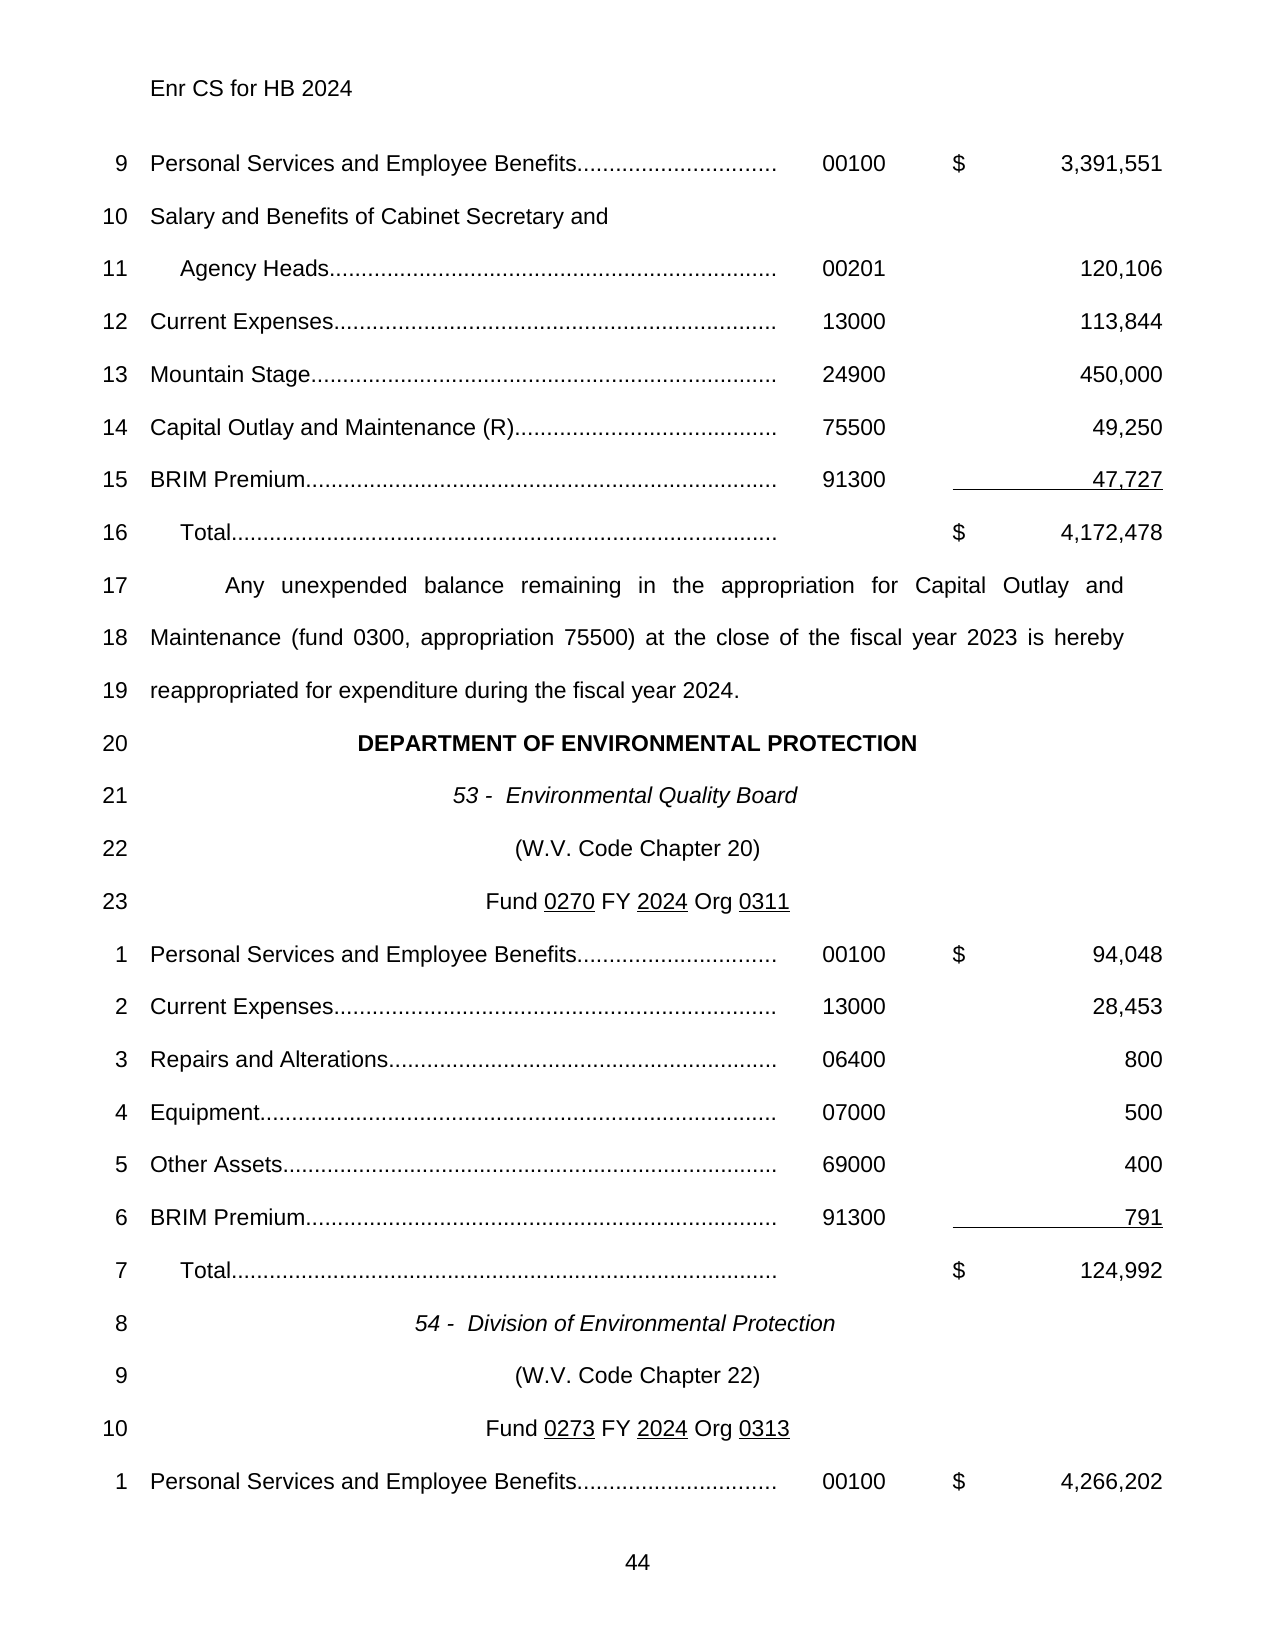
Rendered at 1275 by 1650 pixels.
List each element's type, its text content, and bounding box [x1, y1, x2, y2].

text Personal Services and Employee Benefits 00100 $ 94,048 [150, 941, 1125, 967]
text Salary and Benefits of Cabinet Secretary and [150, 203, 1125, 229]
text BRIM Premium 91300 791 [150, 1204, 1125, 1231]
text Current Expenses 13000 113,844 [150, 308, 1125, 334]
text (W.V. Code Chapter 22) [150, 1362, 1125, 1389]
list Division of Environmental Protection [150, 1309, 1125, 1336]
text Personal Services and Employee Benefits 00100 $ 4,266,202 [150, 1468, 1125, 1494]
text Any unexpended balance remaining in the appropriation for Capital Outlay and Maintenance (fund 0300, appropriation 75500) at the close of the fiscal year 2023 is hereby reappropriated for expenditure during the fiscal year 2024. [150, 572, 1125, 703]
text Repairs and Alterations 06400 800 [150, 1046, 1125, 1072]
text Capital Outlay and Maintenance (R) 75500 49,250 [150, 413, 1125, 440]
text Agency Heads 00201 120,106 [150, 255, 1125, 282]
text Fund 0270 FY 2024 Org 0311 [150, 888, 1125, 914]
text Total $ 124,992 [150, 1257, 1125, 1283]
text Fund 0273 FY 2024 Org 0313 [150, 1415, 1125, 1441]
text BRIM Premium 91300 47,727 [150, 466, 1125, 493]
text (W.V. Code Chapter 20) [150, 835, 1125, 862]
text Other Assets 69000 400 [150, 1151, 1125, 1178]
text Total $ 4,172,478 [150, 519, 1125, 545]
text Equipment 07000 500 [150, 1099, 1125, 1125]
text Personal Services and Employee Benefits 00100 $ 3,391,551 [150, 150, 1125, 176]
text DEPARTMENT OF ENVIRONMENTAL PROTECTION [150, 730, 1125, 756]
list Environmental Quality Board [150, 782, 1125, 809]
text Mountain Stage 24900 450,000 [150, 361, 1125, 387]
text Current Expenses 13000 28,453 [150, 993, 1125, 1020]
